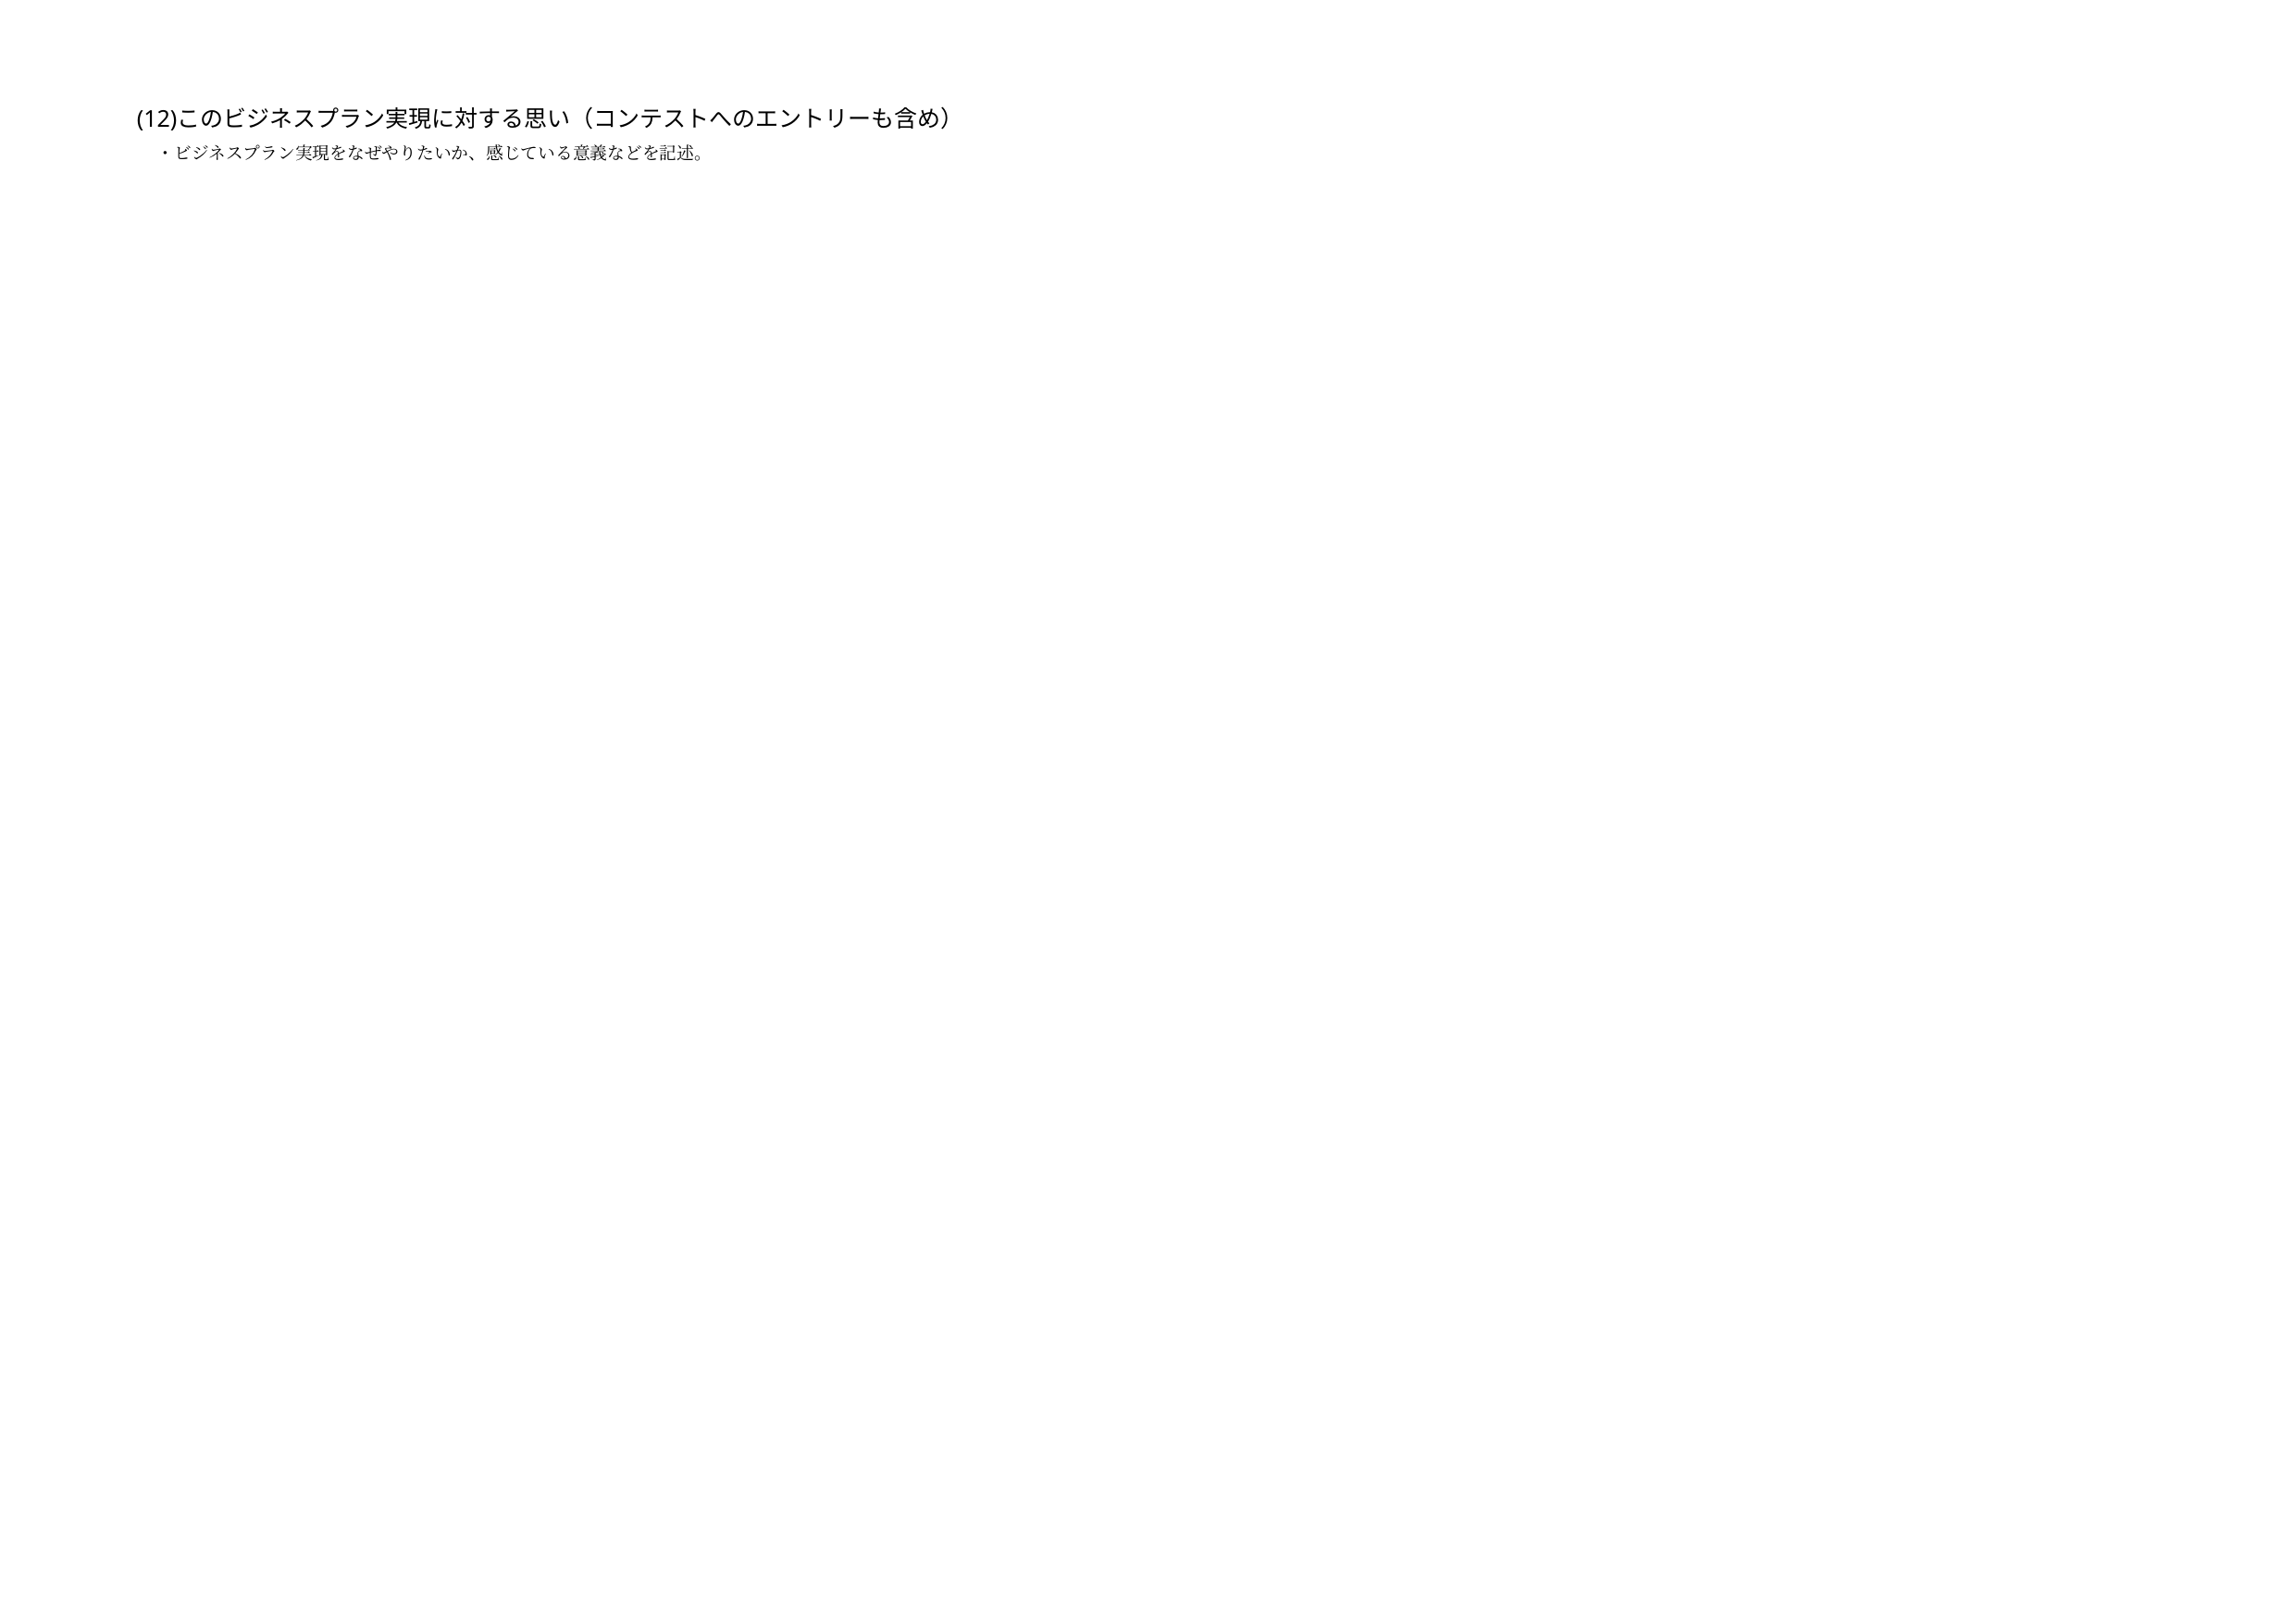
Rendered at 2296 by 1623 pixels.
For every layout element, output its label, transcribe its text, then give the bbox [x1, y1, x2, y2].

text ・ビジネスプラン実現をなぜやりたいか、感じている意義などを記述。 [156, 135, 1127, 169]
text (12)このビジネスプラン実現に対する思い（コンテストへのエントリーも含め） [137, 100, 1127, 135]
